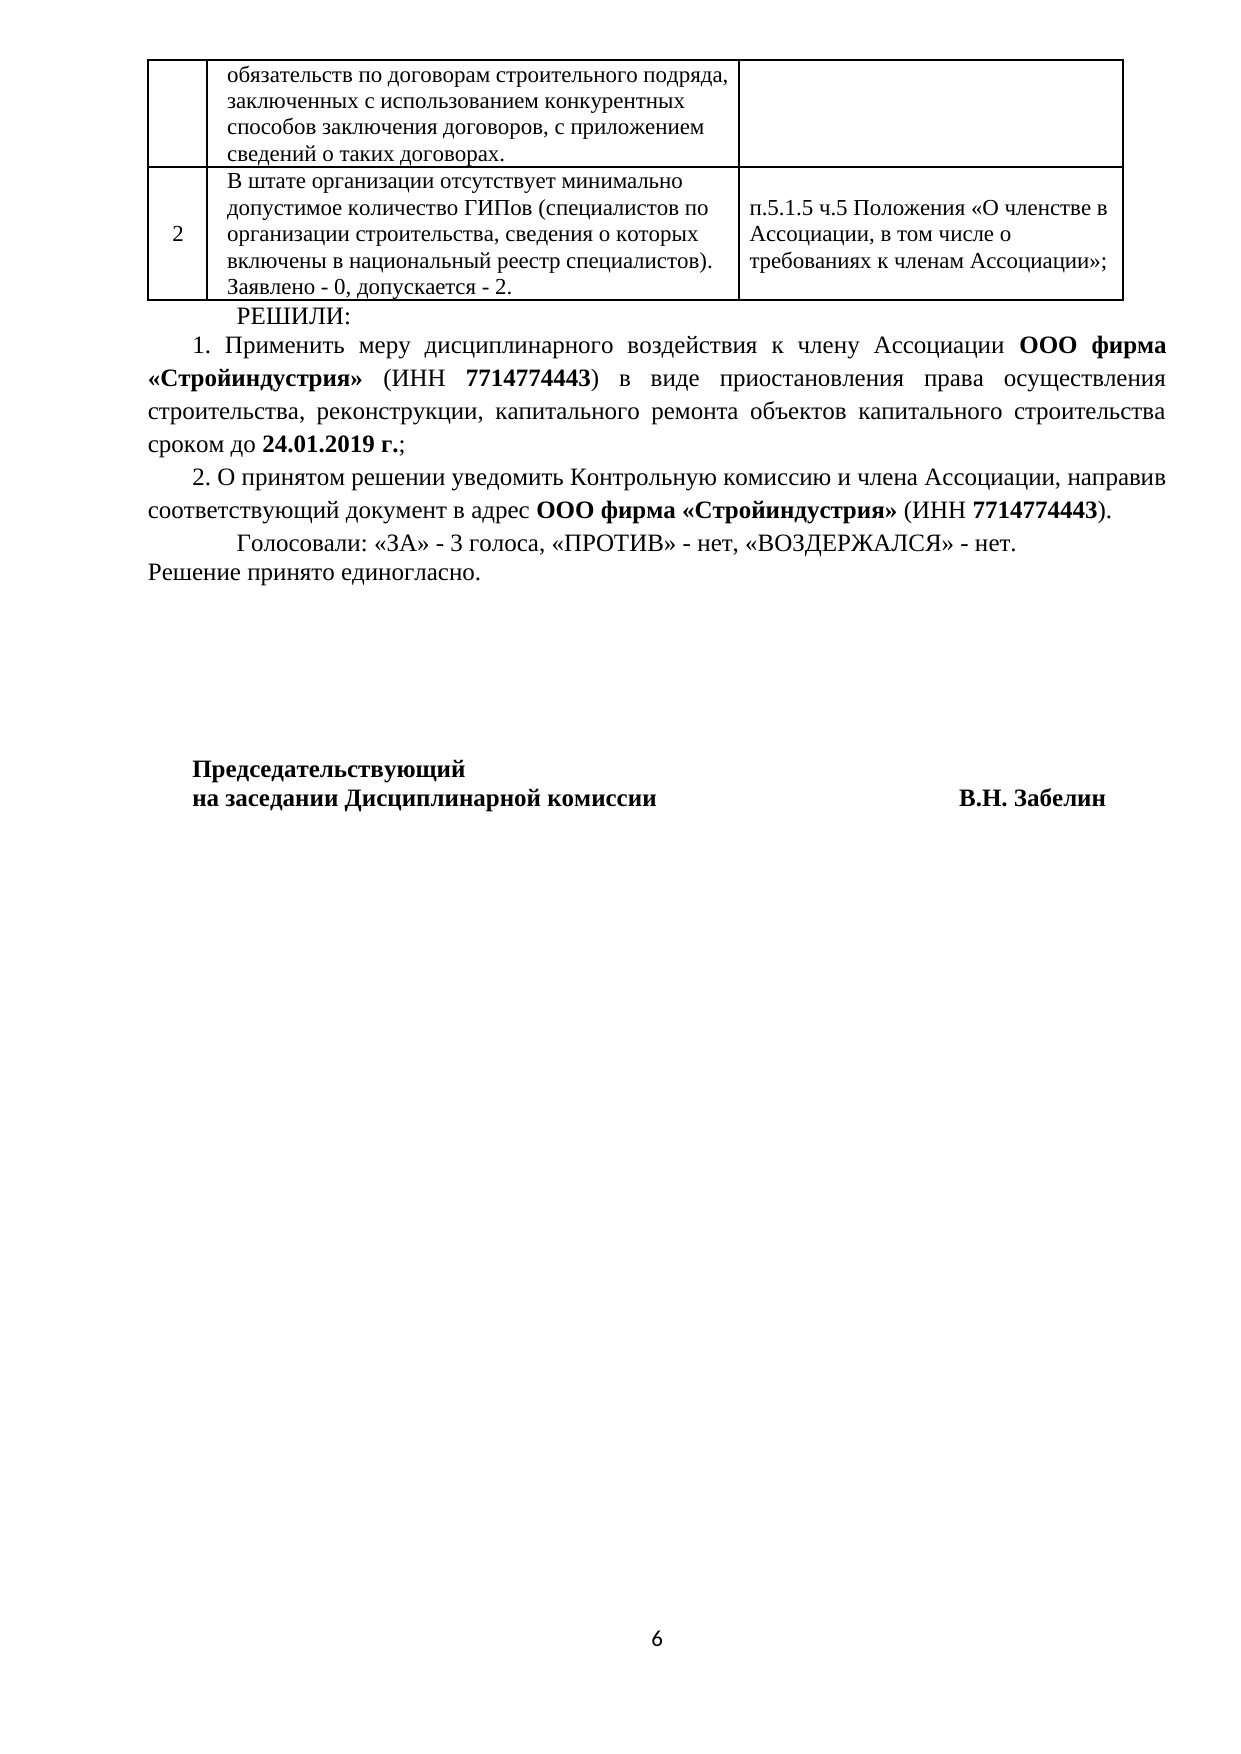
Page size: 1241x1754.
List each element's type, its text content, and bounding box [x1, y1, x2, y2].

table_cell п.5.1.5 ч.5 Положения «О членстве в Ассоциации, в том числе о требованиях к членам Ассоциации»; [740, 168, 1122, 299]
table_cell В штате организации отсутствует минимально допустимое количество ГИПов (специалистов по организации строительства, сведения о которых включены в национальный реестр специалистов). Заявлено - 0, допускается - 2. [208, 168, 738, 299]
text Решение принято единогласно. [148, 557, 1166, 585]
text на заседании Дисциплинарной комиссии В.Н. Забелин [148, 783, 1122, 812]
text РЕШИЛИ: [148, 301, 1166, 330]
table_cell 1 [149, 61, 206, 166]
table_cell 2 [149, 168, 206, 299]
text 2. О принятом решении уведомить Контрольную комиссию и члена Ассоциации, направив соответствующий документ в адрес ООО фирма «Стройиндустрия» (ИНН 7714774443). [148, 462, 1166, 523]
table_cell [208, 61, 738, 166]
text Председательствующий [148, 754, 1122, 783]
text 1. Применить меру дисциплинарного воздействия к члену Ассоциации ООО фирма «Стройиндустрия» (ИНН 7714774443) в виде приостановления права осуществления строительства, реконструкции, капитального ремонта объектов капитального строительства сроком до 24.01.2019 г.; [148, 330, 1166, 457]
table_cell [740, 61, 1122, 166]
text Голосовали: «ЗА» - 3 голоса, «ПРОТИВ» - нет, «ВОЗДЕРЖАЛСЯ» - нет. [148, 528, 1166, 557]
